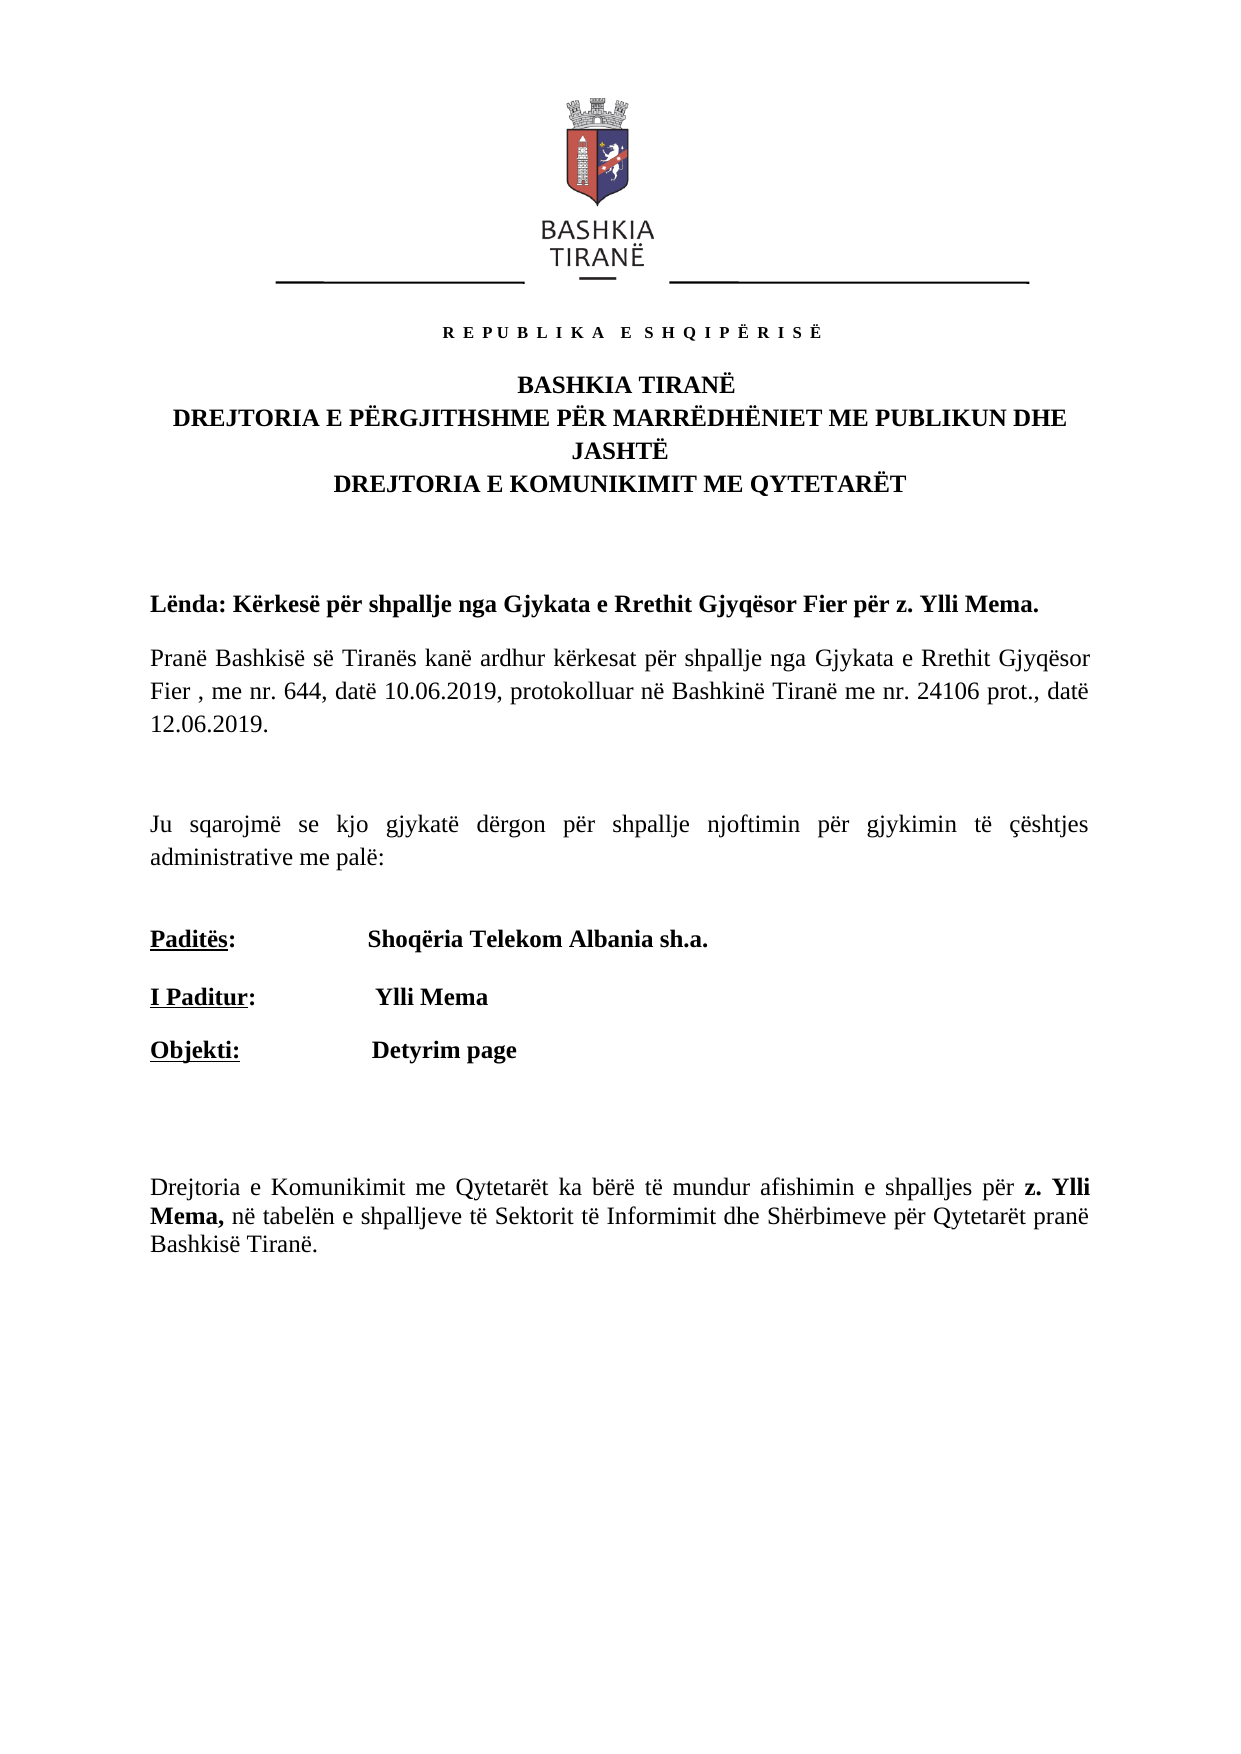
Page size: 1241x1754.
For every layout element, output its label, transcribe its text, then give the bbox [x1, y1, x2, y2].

text Objekti: Detyrim page [150, 1036, 1090, 1064]
text Lënda: Kërkesë për shpallje nga Gjykata e Rrethit Gjyqësor Fier për z. Ylli Mema. [150, 589, 1090, 618]
text Drejtoria e Komunikimit me Qytetarët ka bërë të mundur afishimin e shpalljes për z. Ylli Mema, në tabelën e shpalljeve të Sektorit të Informimit dhe Shërbimeve për Qytetarët pranë Bashkisë Tiranë. [150, 1172, 1090, 1258]
picture [483, 68, 719, 313]
text I Paditur: Ylli Mema [150, 982, 1090, 1011]
text Pranë Bashkisë së Tiranës kanë ardhur kërkesat për shpallje nga Gjykata e Rrethit Gjyqësor Fier , me nr. 644, datë 10.06.2019, protokolluar në Bashkinë Tiranë me nr. 24106 prot., datë 12.06.2019. [150, 643, 1090, 738]
text BASHKIA TIRANË DREJTORIA E PËRGJITHSHME PËR MARRËDHËNIET ME PUBLIKUN DHE JASHTË DREJTORIA E KOMUNIKIMIT ME QYTETARËT [150, 346, 1090, 498]
text Ju sqarojmë se kjo gjykatë dërgon për shpallje njoftimin për gjykimin të çështjes administrative me palë: [150, 809, 1090, 870]
text Paditës: Shoqëria Telekom Albania sh.a. [150, 924, 1090, 953]
text R E P U B L I K A E S H Q I P Ë R I S Ë [150, 323, 1090, 342]
